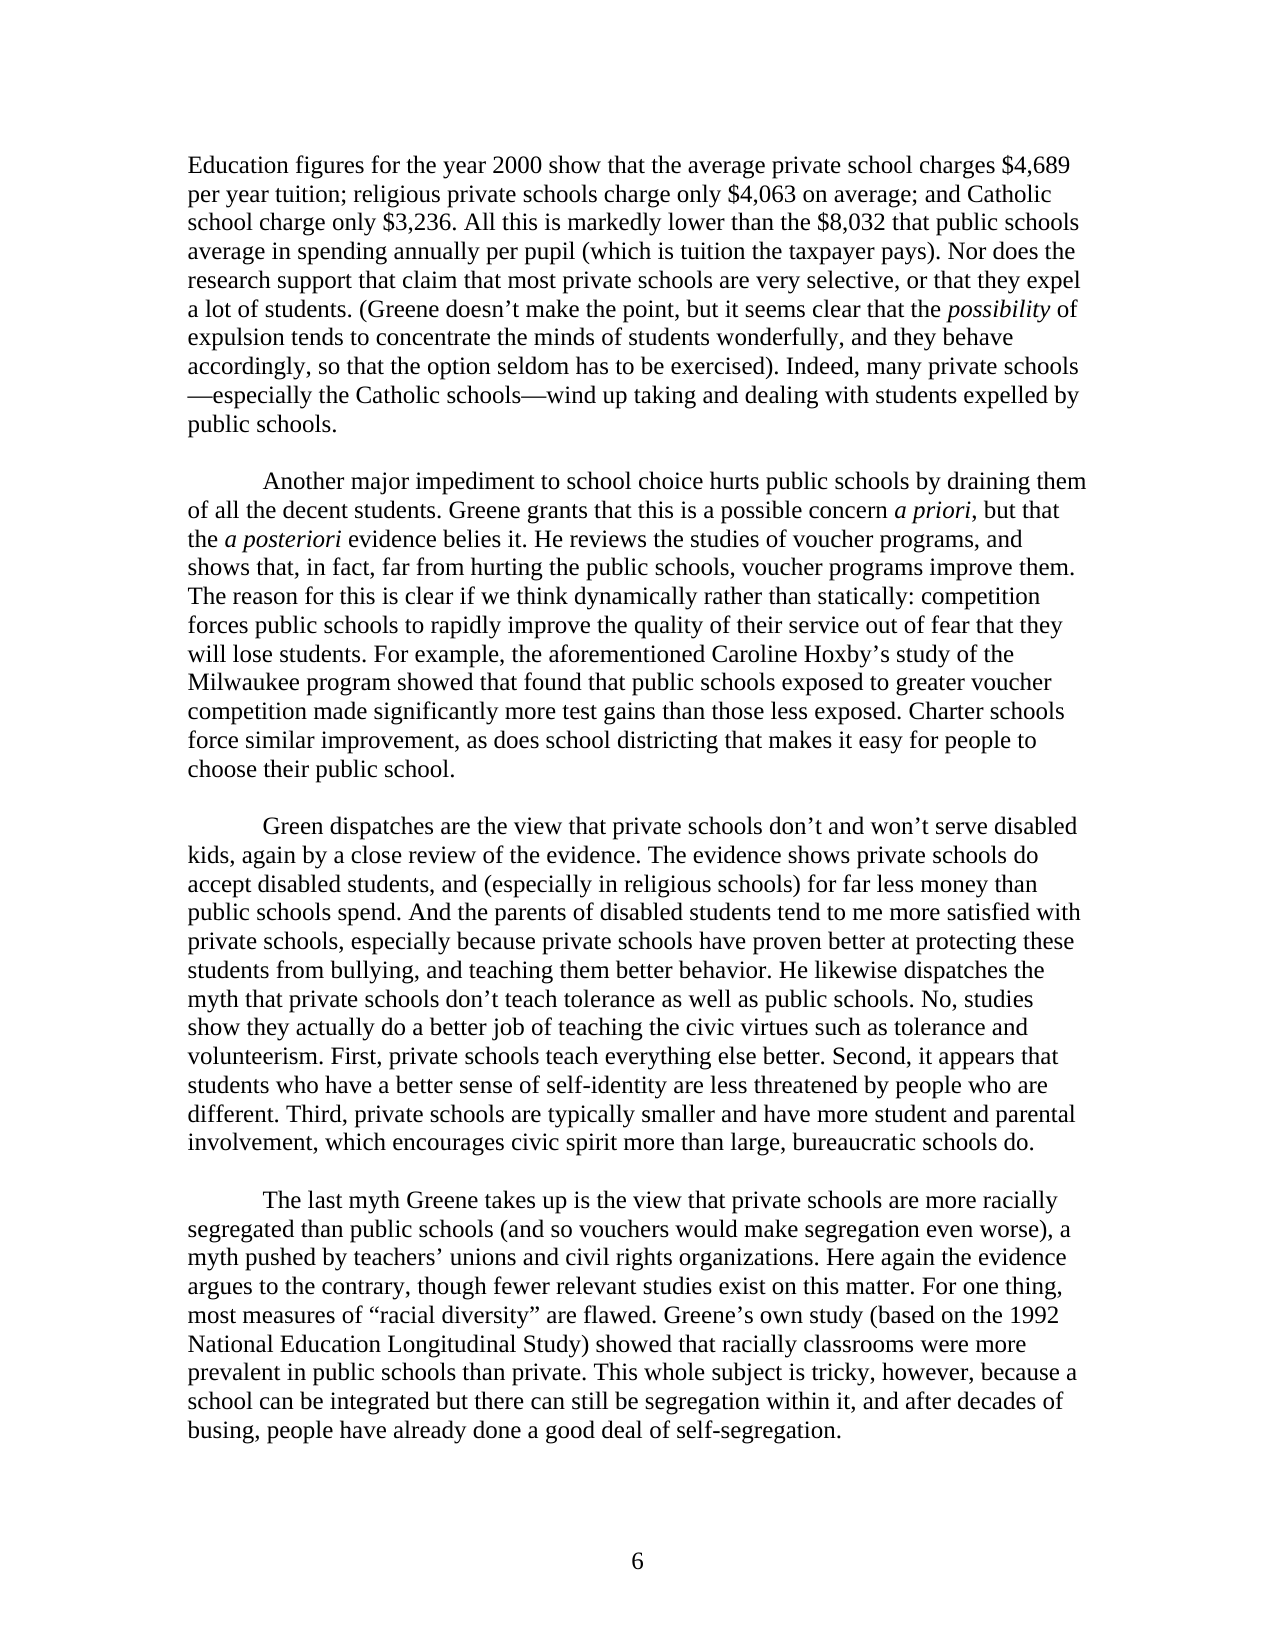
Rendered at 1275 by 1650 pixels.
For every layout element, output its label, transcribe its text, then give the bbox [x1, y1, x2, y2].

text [187, 150, 1087, 437]
text Another major impediment to school choice hurts public schools by draining them of all the decent students. Greene grants that this is a possible concern a priori, but that the a posteriori evidence belies it. He reviews the studies of voucher programs, and shows that, in fact, far from hurting the public schools, voucher programs improve them. The reason for this is clear if we think dynamically rather than statically: competition forces public schools to rapidly improve the quality of their service out of fear that they will lose students. For example, the aforementioned Caroline Hoxby’s study of the program showed that found that public schools exposed to greater voucher competition made significantly more test gains than those less exposed. Charter schools force similar improvement, as does school districting that makes it easy for people to choose their public school. [187, 466, 1087, 782]
text The last myth Greene takes up is the view that private schools are more racially segregated than public schools (and so vouchers would make segregation even worse), a myth pushed by teachers’ unions and civil rights organizations. Here again the evidence argues to the contrary, though fewer relevant studies exist on this matter. For one thing, most measures of “racial diversity” are flawed. Greene’s own study (based on the 1992 National Education Longitudinal Study) showed that racially classrooms were more prevalent in public schools than private. This whole subject is tricky, however, because a school can be integrated but there can still be segregation within it, and after decades of busing, people have already done a good deal of self-segregation. [187, 1185, 1087, 1444]
text Green dispatches are the view that private schools don’t and won’t serve disabled kids, again by a close review of the evidence. The evidence shows private schools do accept disabled students, and (especially in religious schools) for far less money than public schools spend. And the parents of disabled students tend to me more satisfied with private schools, especially because private schools have proven better at protecting these students from bullying, and teaching them better behavior. He likewise dispatches the myth that private schools don’t teach tolerance as well as public schools. No, studies show they actually do a better job of teaching the civic virtues such as tolerance and volunteerism. First, private schools teach everything else better. Second, it appears that students who have a better sense of self-identity are less threatened by people who are different. Third, private schools are typically smaller and have more student and parental involvement, which encourages civic spirit more than large, bureaucratic schools do. [187, 811, 1087, 1156]
